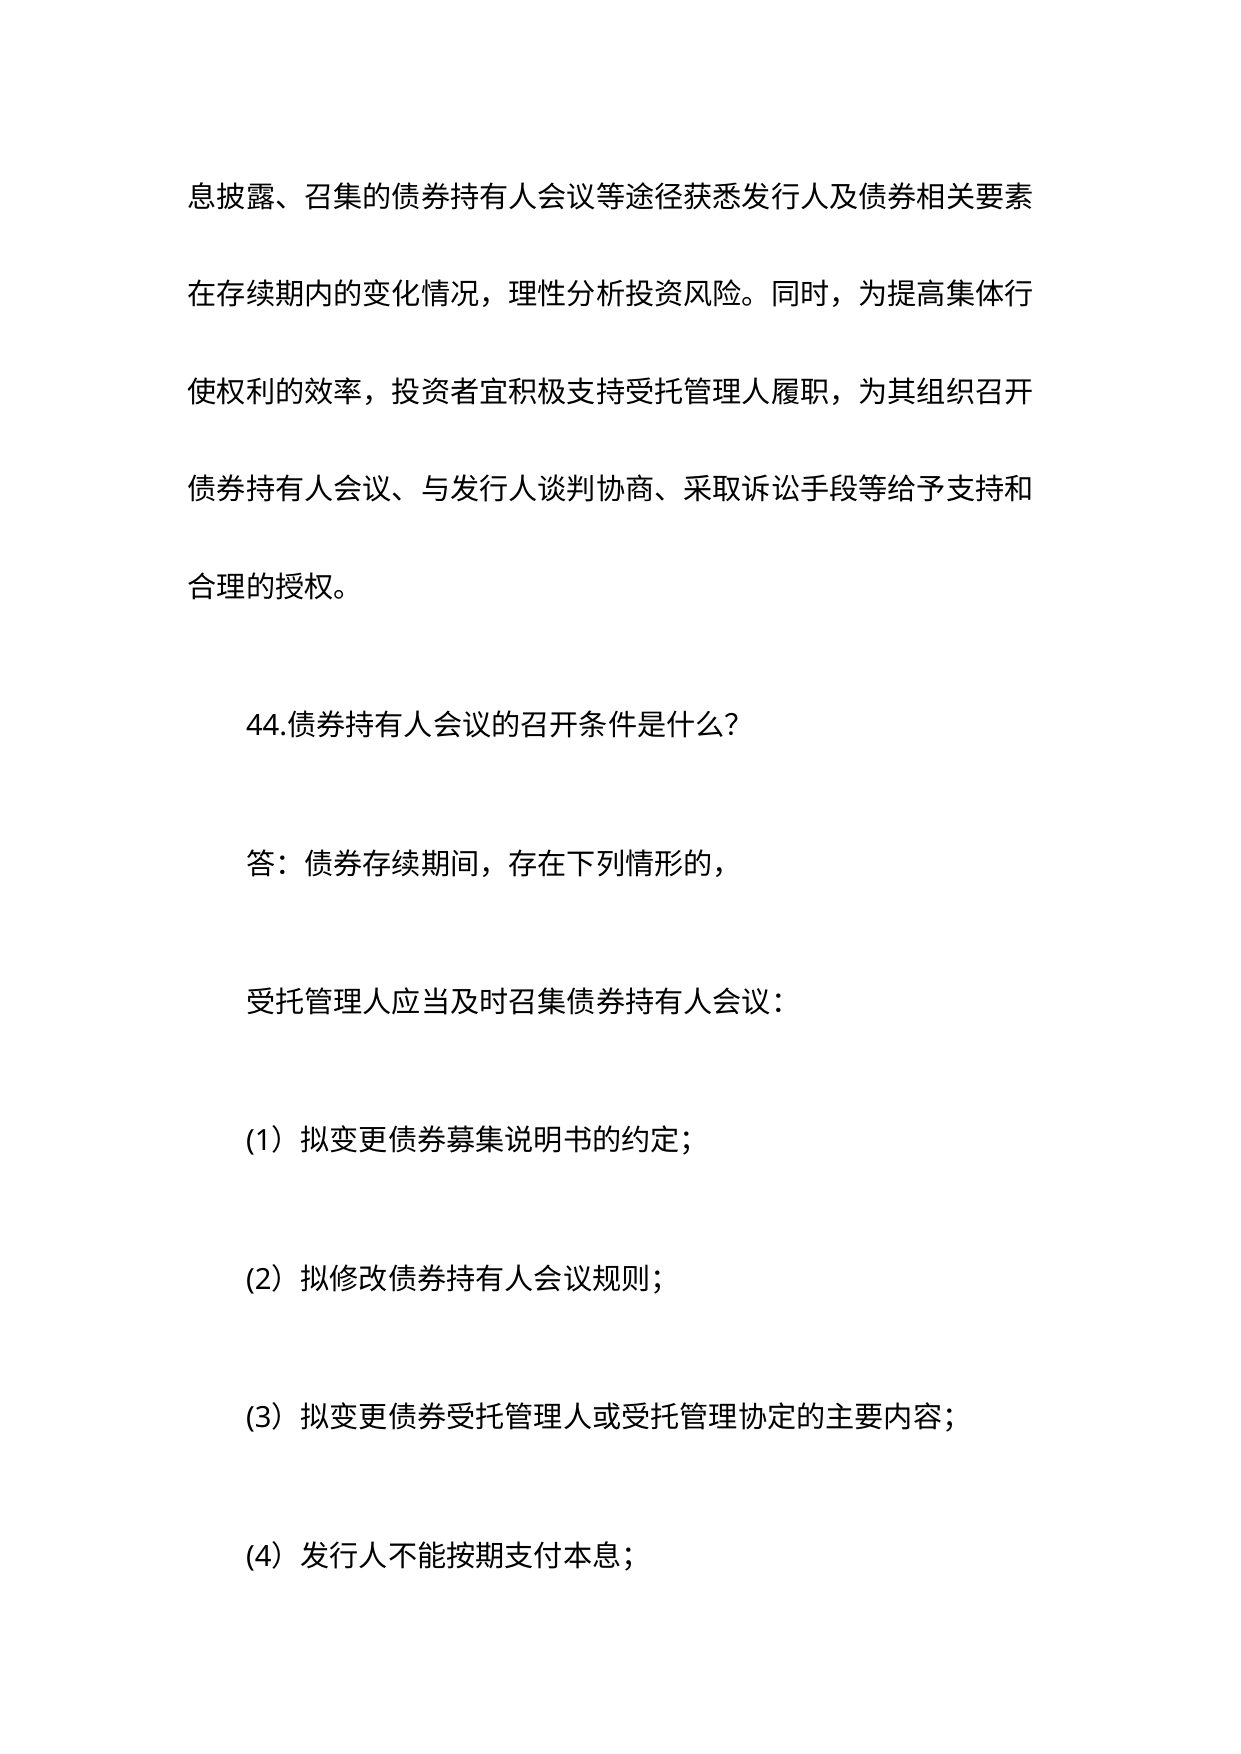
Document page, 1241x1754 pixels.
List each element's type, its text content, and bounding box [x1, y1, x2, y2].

text (2）拟修改债券持有人会议规则； [187, 1244, 1053, 1309]
text (4）发行人不能按期支付本息； [187, 1521, 1053, 1586]
text (1）拟变更债券募集说明书的约定； [187, 1106, 1053, 1171]
text 答：债券存续期间，存在下列情形的， [187, 829, 1053, 894]
text (3）拟变更债券受托管理人或受托管理协定的主要内容； [187, 1383, 1053, 1448]
text 44.债券持有人会议的召开条件是什么？ [187, 690, 1053, 755]
text 受托管理人应当及时召集债券持有人会议： [187, 967, 1053, 1032]
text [187, 162, 1053, 617]
